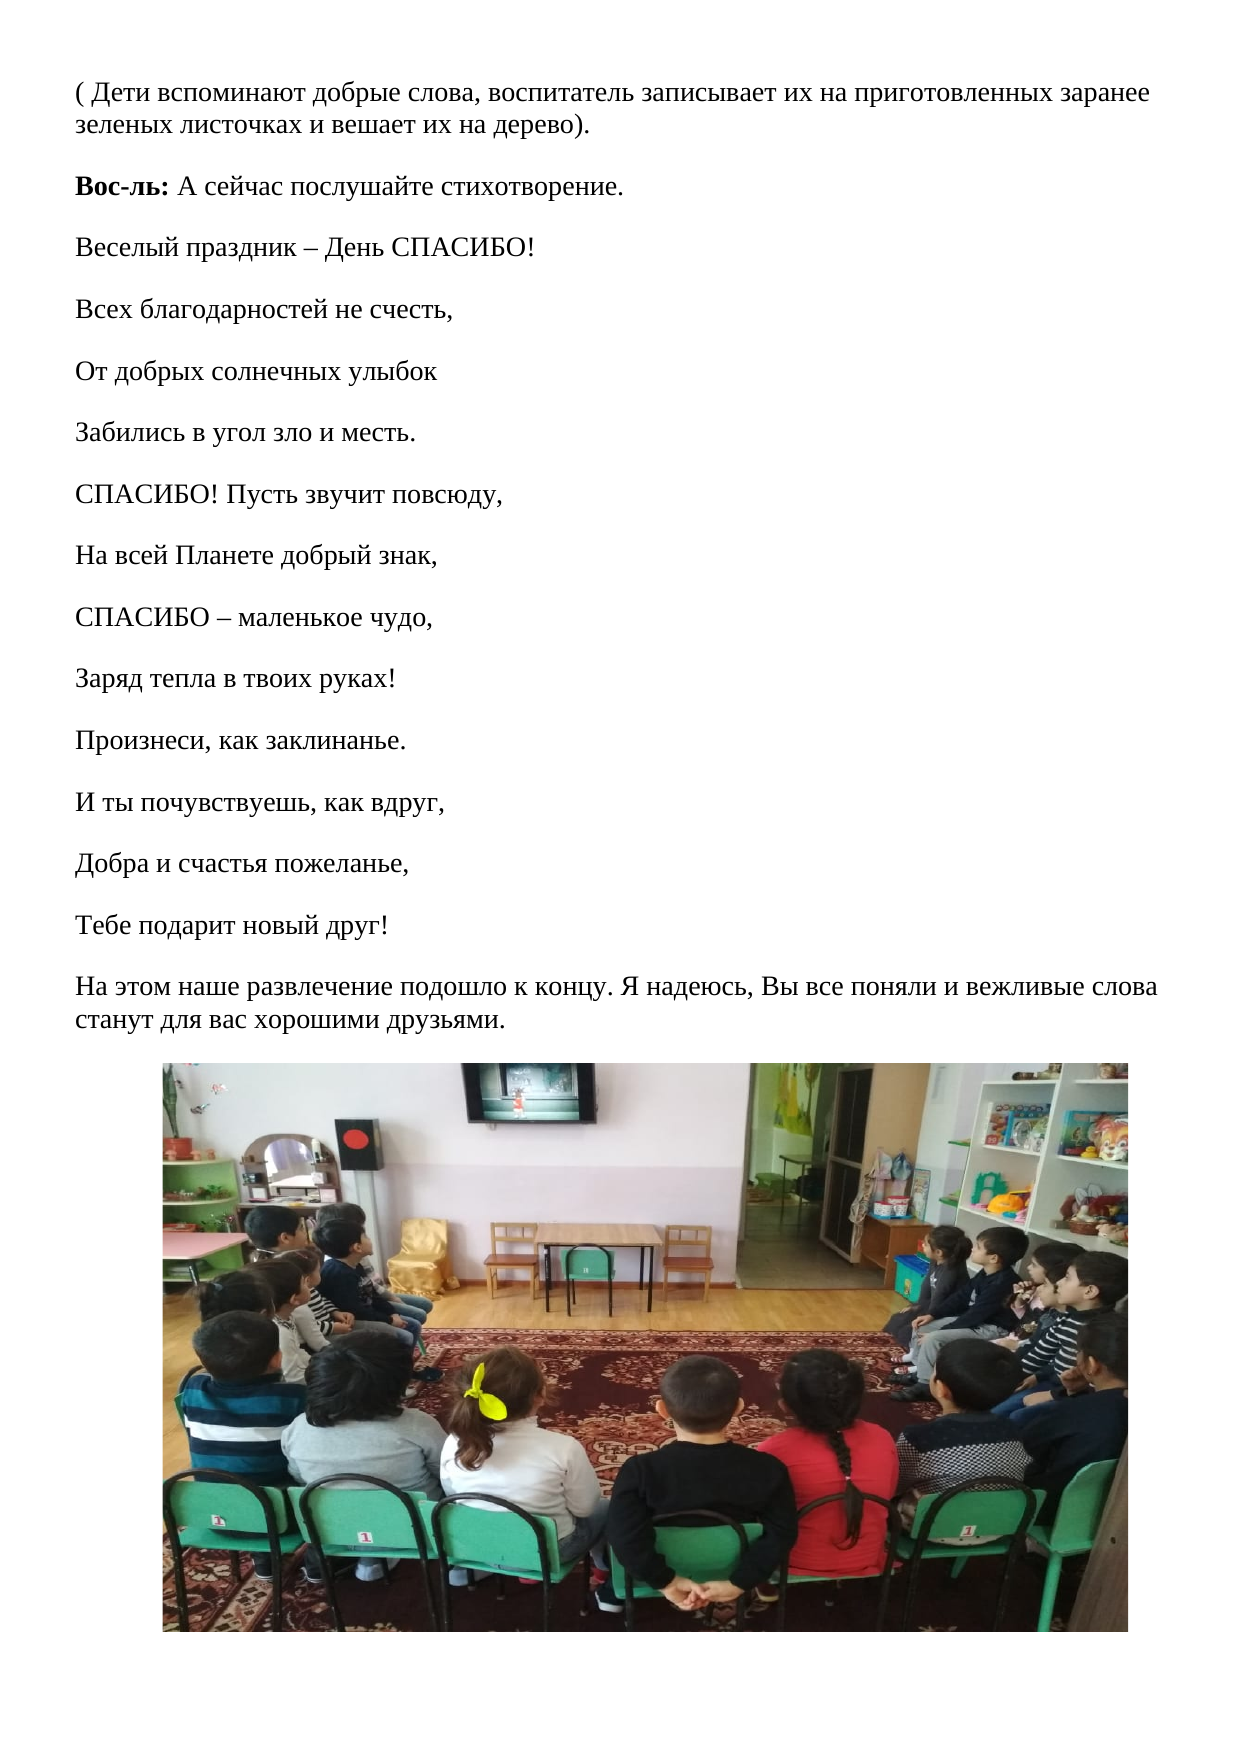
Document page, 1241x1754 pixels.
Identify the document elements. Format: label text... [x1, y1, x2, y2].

text На этом наше развлечение подошло к концу. Я надеюсь, Вы все поняли и вежливые слова станут для вас хорошими друзьями. [75, 969, 1165, 1034]
text Произнеси, как заклинанье. [75, 723, 1165, 755]
text Заряд тепла в твоих руках! [75, 661, 1165, 694]
text Добра и счастья пожеланье, [75, 846, 1165, 878]
text ( Дети вспоминают добрые слова, воспитатель записывает их на приготовленных заранее зеленых листочках и вешает их на дерево). [75, 75, 1165, 140]
text И ты почувствуешь, как вдруг, [75, 784, 1165, 817]
text От добрых солнечных улыбок [75, 354, 1165, 386]
picture [162, 1063, 1129, 1632]
text Забились в угол зло и месть. [75, 415, 1165, 448]
text Тебе подарит новый друг! [75, 908, 1165, 940]
text На всей Планете добрый знак, [75, 538, 1165, 571]
text Всех благодарностей не счесть, [75, 292, 1165, 324]
text СПАСИБО – маленькое чудо, [75, 600, 1165, 632]
text Веселый праздник – День СПАСИБО! [75, 231, 1165, 263]
text СПАСИБО! Пусть звучит повсюду, [75, 477, 1165, 509]
text Вос-ль: А сейчас послушайте стихотворение. [75, 169, 1165, 201]
